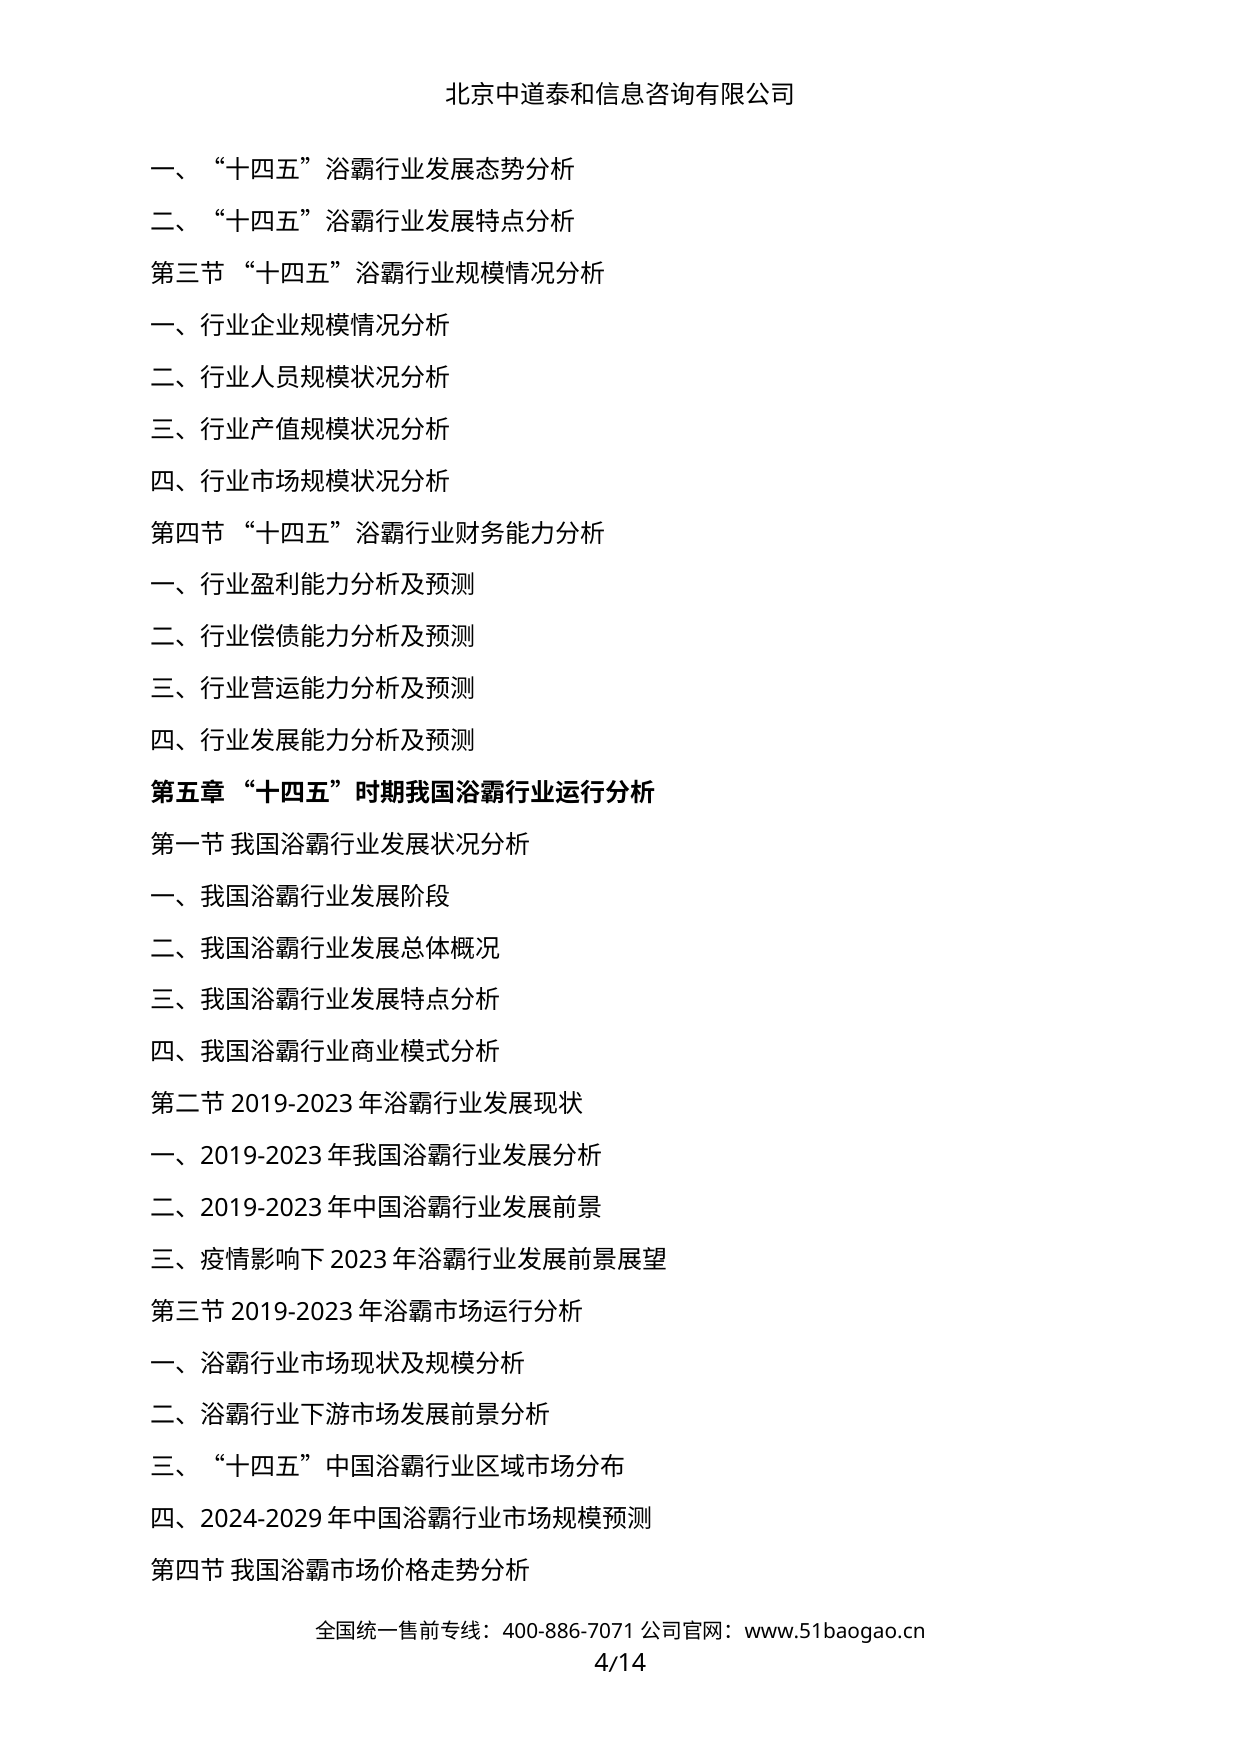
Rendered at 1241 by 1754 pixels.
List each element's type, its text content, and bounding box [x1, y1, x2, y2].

text 二、2019-2023年中国浴霸行业发展前景 [150, 1187, 1090, 1224]
text 第三节 “十四五”浴霸行业规模情况分析 [150, 254, 1090, 290]
text 第三节 2019-2023年浴霸市场运行分析 [150, 1291, 1090, 1327]
text 二、我国浴霸行业发展总体概况 [150, 928, 1090, 964]
text 一、行业企业规模情况分析 [150, 306, 1090, 342]
text 一、2019-2023年我国浴霸行业发展分析 [150, 1136, 1090, 1172]
text 三、我国浴霸行业发展特点分析 [150, 980, 1090, 1016]
text 第二节 2019-2023年浴霸行业发展现状 [150, 1084, 1090, 1120]
text 第五章 “十四五”时期我国浴霸行业运行分析 [150, 772, 1090, 809]
text 一、“十四五”浴霸行业发展态势分析 [150, 150, 1090, 186]
text 四、行业市场规模状况分析 [150, 461, 1090, 497]
text 二、浴霸行业下游市场发展前景分析 [150, 1395, 1090, 1431]
text 四、行业发展能力分析及预测 [150, 721, 1090, 757]
text 三、“十四五”中国浴霸行业区域市场分布 [150, 1447, 1090, 1483]
text 一、浴霸行业市场现状及规模分析 [150, 1343, 1090, 1379]
text 四、2024-2029年中国浴霸行业市场规模预测 [150, 1499, 1090, 1535]
text 二、行业偿债能力分析及预测 [150, 617, 1090, 653]
text 三、行业产值规模状况分析 [150, 409, 1090, 446]
text 二、行业人员规模状况分析 [150, 357, 1090, 394]
text 一、行业盈利能力分析及预测 [150, 565, 1090, 601]
text 第四节 “十四五”浴霸行业财务能力分析 [150, 513, 1090, 549]
text 一、我国浴霸行业发展阶段 [150, 876, 1090, 912]
text 第四节 我国浴霸市场价格走势分析 [150, 1551, 1090, 1587]
text 三、疫情影响下2023年浴霸行业发展前景展望 [150, 1239, 1090, 1276]
text 第一节 我国浴霸行业发展状况分析 [150, 824, 1090, 861]
text 二、“十四五”浴霸行业发展特点分析 [150, 202, 1090, 238]
text 四、我国浴霸行业商业模式分析 [150, 1032, 1090, 1068]
text 三、行业营运能力分析及预测 [150, 669, 1090, 705]
